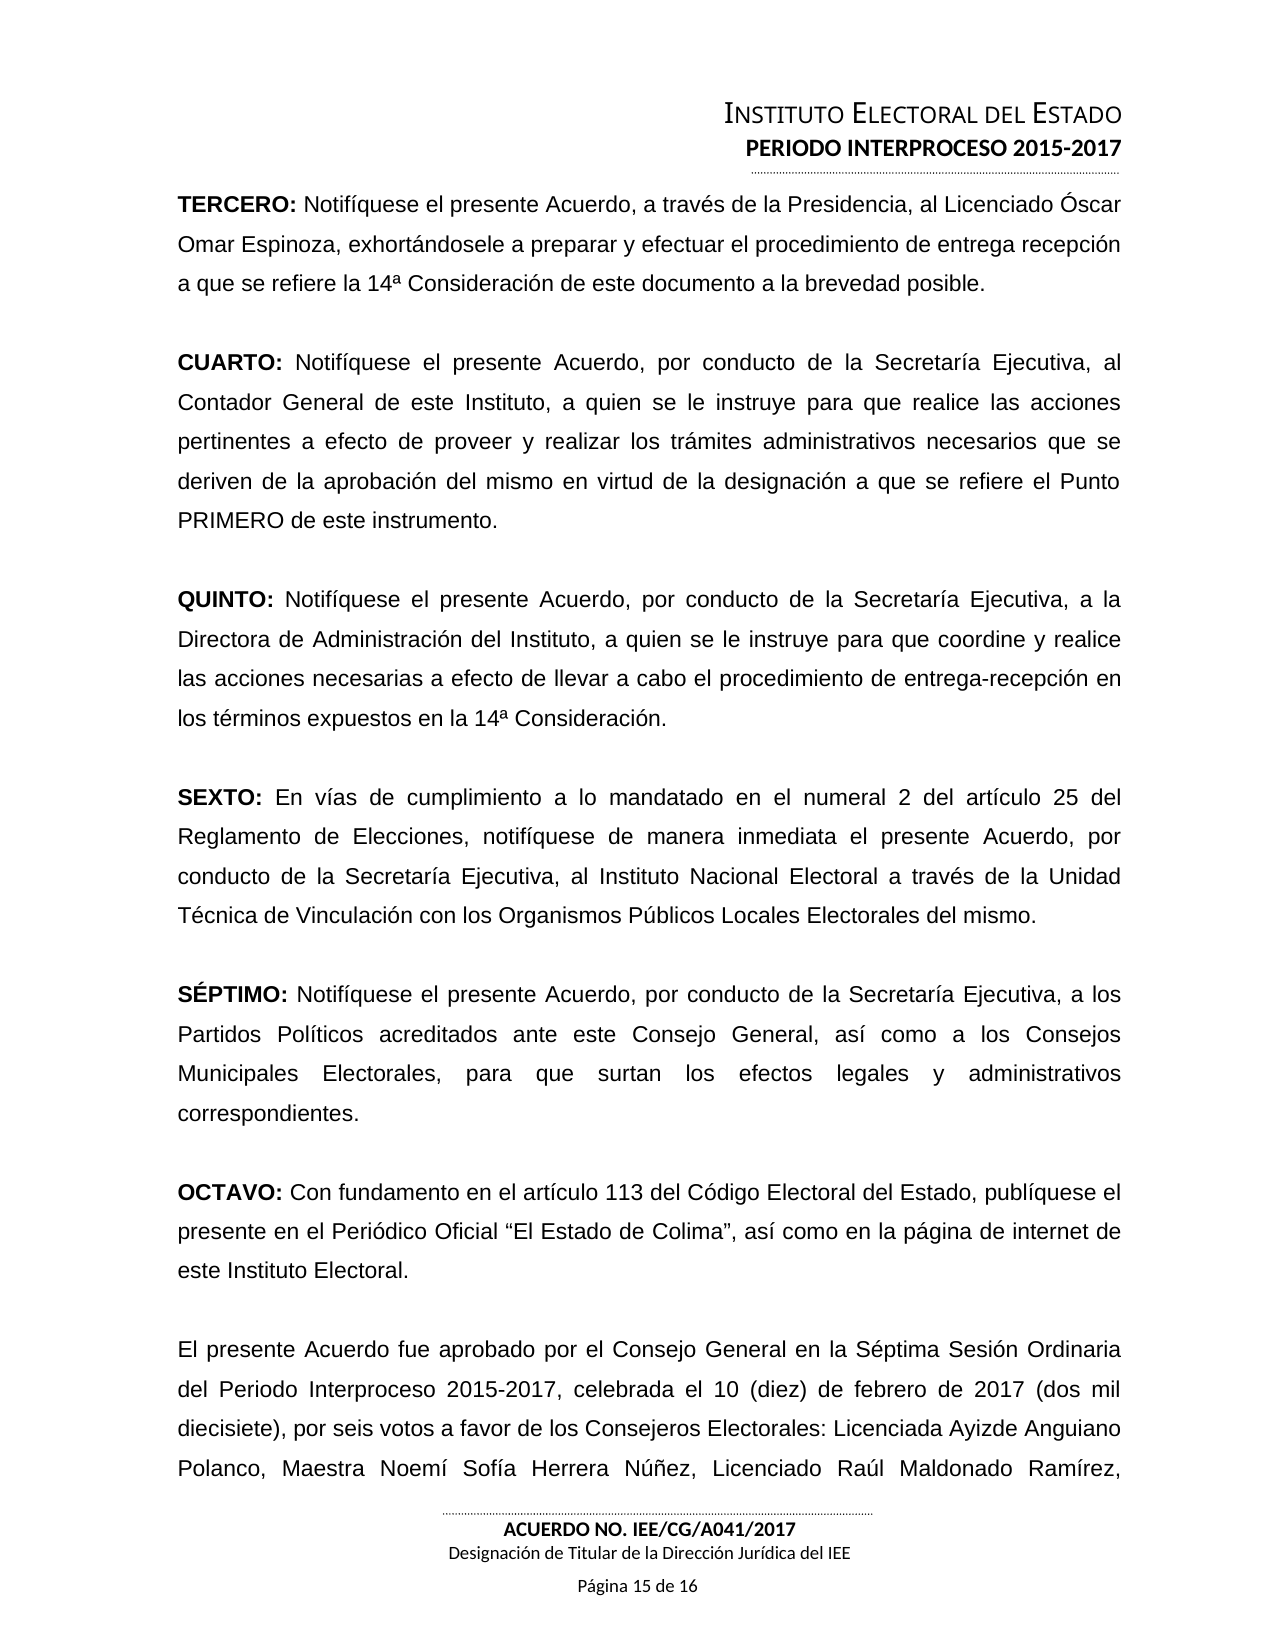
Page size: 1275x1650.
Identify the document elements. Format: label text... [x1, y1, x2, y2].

text SEXTO: En vías de cumplimiento a lo mandatado en el numeral 2 del artículo 25 del Reglamento de Elecciones, notifíquese de manera inmediata el presente Acuerdo, por conducto de la Secretaría Ejecutiva, al Instituto Nacional Electoral a través de la Unidad Técnica de Vinculación con los Organismos Públicos Locales Electorales del mismo. [177, 784, 1122, 928]
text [177, 1336, 1122, 1481]
text OCTAVO: Con fundamento en el artículo 113 del Código Electoral del Estado, publíquese el presente en el Periódico Oficial “El Estado de Colima”, así como en la página de internet de este Instituto Electoral. [177, 1178, 1122, 1284]
text QUINTO: Notifíquese el presente Acuerdo, por conducto de la Secretaría Ejecutiva, a la Directora de Administración del Instituto, a quien se le instruye para que coordine y realice las acciones necesarias a efecto de llevar a cabo el procedimiento de entrega-recepción en los términos expuestos en la 14ª Consideración. [177, 586, 1122, 731]
text SÉPTIMO: Notifíquese el presente Acuerdo, por conducto de la Secretaría Ejecutiva, a los Partidos Políticos acreditados ante este Consejo General, así como a los Consejos Municipales Electorales, para que surtan los efectos legales y administrativos correspondientes. [177, 981, 1122, 1126]
text TERCERO: Notifíquese el presente Acuerdo, a través de la Presidencia, al Licenciado Óscar Omar Espinoza, exhortándosele a preparar y efectuar el procedimiento de entrega recepción a que se refiere la 14ª Consideración de este documento a la brevedad posible. [177, 191, 1122, 297]
text CUARTO: Notifíquese el presente Acuerdo, por conducto de la Secretaría Ejecutiva, al Contador General de este Instituto, a quien se le instruye para que realice las acciones pertinentes a efecto de proveer y realizar los trámites administrativos necesarios que se deriven de la aprobación del mismo en virtud de la designación a que se refiere el Punto PRIMERO de este instrumento. [177, 349, 1122, 534]
